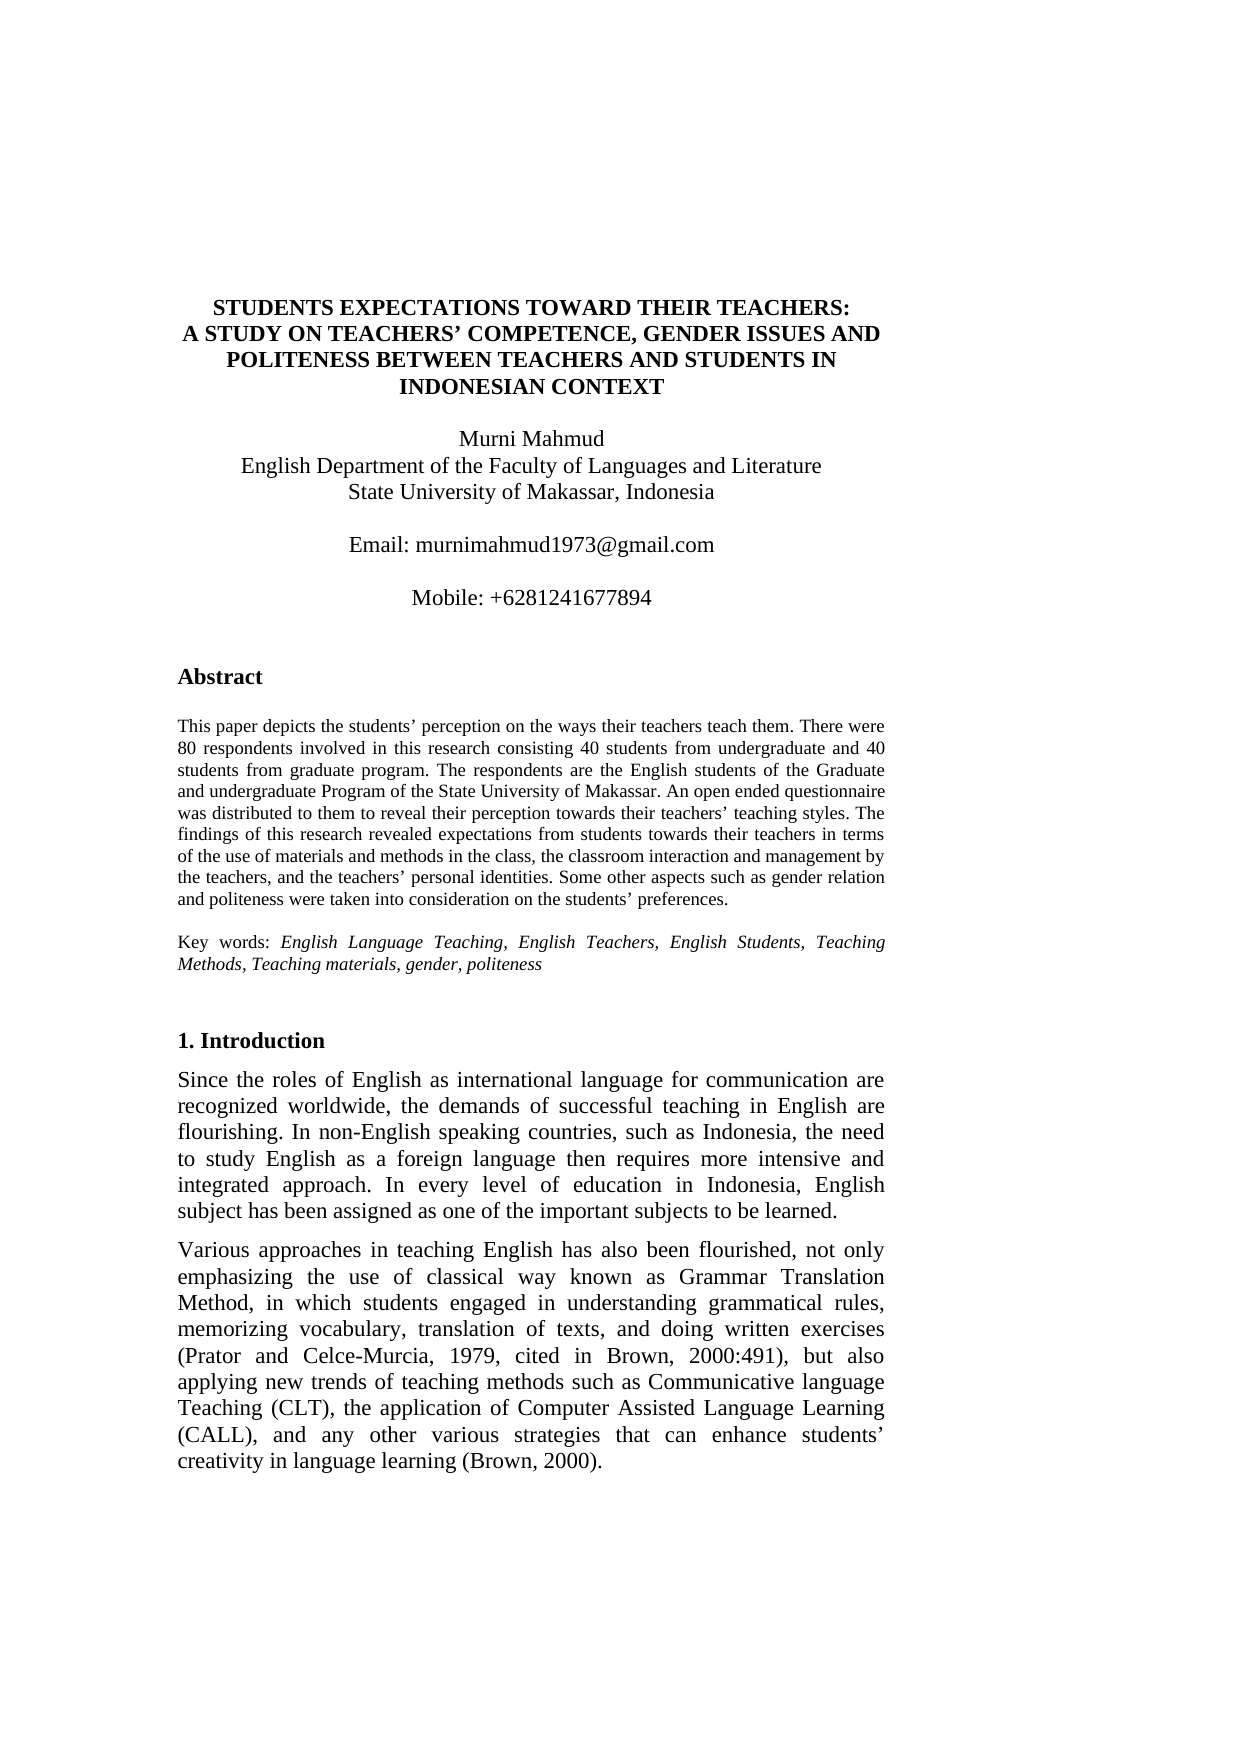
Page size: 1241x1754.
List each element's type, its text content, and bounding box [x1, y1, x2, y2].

text Since the roles of English as international language for communication are recognized worldwide, the demands of successful teaching in English are flourishing. In non-English speaking countries, such as Indonesia, the need to study English as a foreign language then requires more intensive and integrated approach. In every level of education in Indonesia, English subject has been assigned as one of the important subjects to be learned. [177, 1066, 886, 1224]
text English Department of the Faculty of Languages and Literature [177, 452, 886, 478]
text A STUDY ON TEACHERS’ COMPETENCE, GENDER ISSUES AND POLITENESS BETWEEN TEACHERS AND STUDENTS IN INDONESIAN CONTEXT [177, 320, 886, 399]
text STUDENTS EXPECTATIONS TOWARD THEIR TEACHERS: [177, 294, 886, 320]
text Mobile: +6281241677894 [177, 584, 886, 610]
subtitle 1. Introduction [177, 1027, 886, 1053]
text Abstract [177, 663, 886, 689]
text Email: murnimahmud1973@gmail.com [177, 531, 886, 557]
text Various approaches in teaching English has also been flourished, not only emphasizing the use of classical way known as Grammar Translation Method, in which students engaged in understanding grammatical rules, memorizing vocabulary, translation of texts, and doing written exercises (Prator and Celce-Murcia, 1979, cited in Brown, 2000:491), but also applying new trends of teaching methods such as Communicative language Teaching (CLT), the application of Computer Assisted Language Learning (CALL), and any other various strategies that can enhance students’ creativity in language learning (Brown, 2000). [177, 1236, 886, 1473]
text Key words: English Language Teaching, English Teachers, English Students, Teaching Methods, Teaching materials, gender, politeness [177, 931, 886, 974]
text Murni Mahmud [177, 426, 886, 452]
text This paper depicts the students’ perception on the ways their teachers teach them. There were 80 respondents involved in this research consisting 40 students from undergraduate and 40 students from graduate program. The respondents are the English students of the Graduate and undergraduate Program of the State University of Makassar. An open ended questionnaire was distributed to them to reveal their perception towards their teachers’ teaching styles. The findings of this research revealed expectations from students towards their teachers in terms of the use of materials and methods in the class, the classroom interaction and management by the teachers, and the teachers’ personal identities. Some other aspects such as gender relation and politeness were taken into consideration on the students’ preferences. [177, 715, 886, 909]
text State University of Makassar, Indonesia [177, 478, 886, 504]
